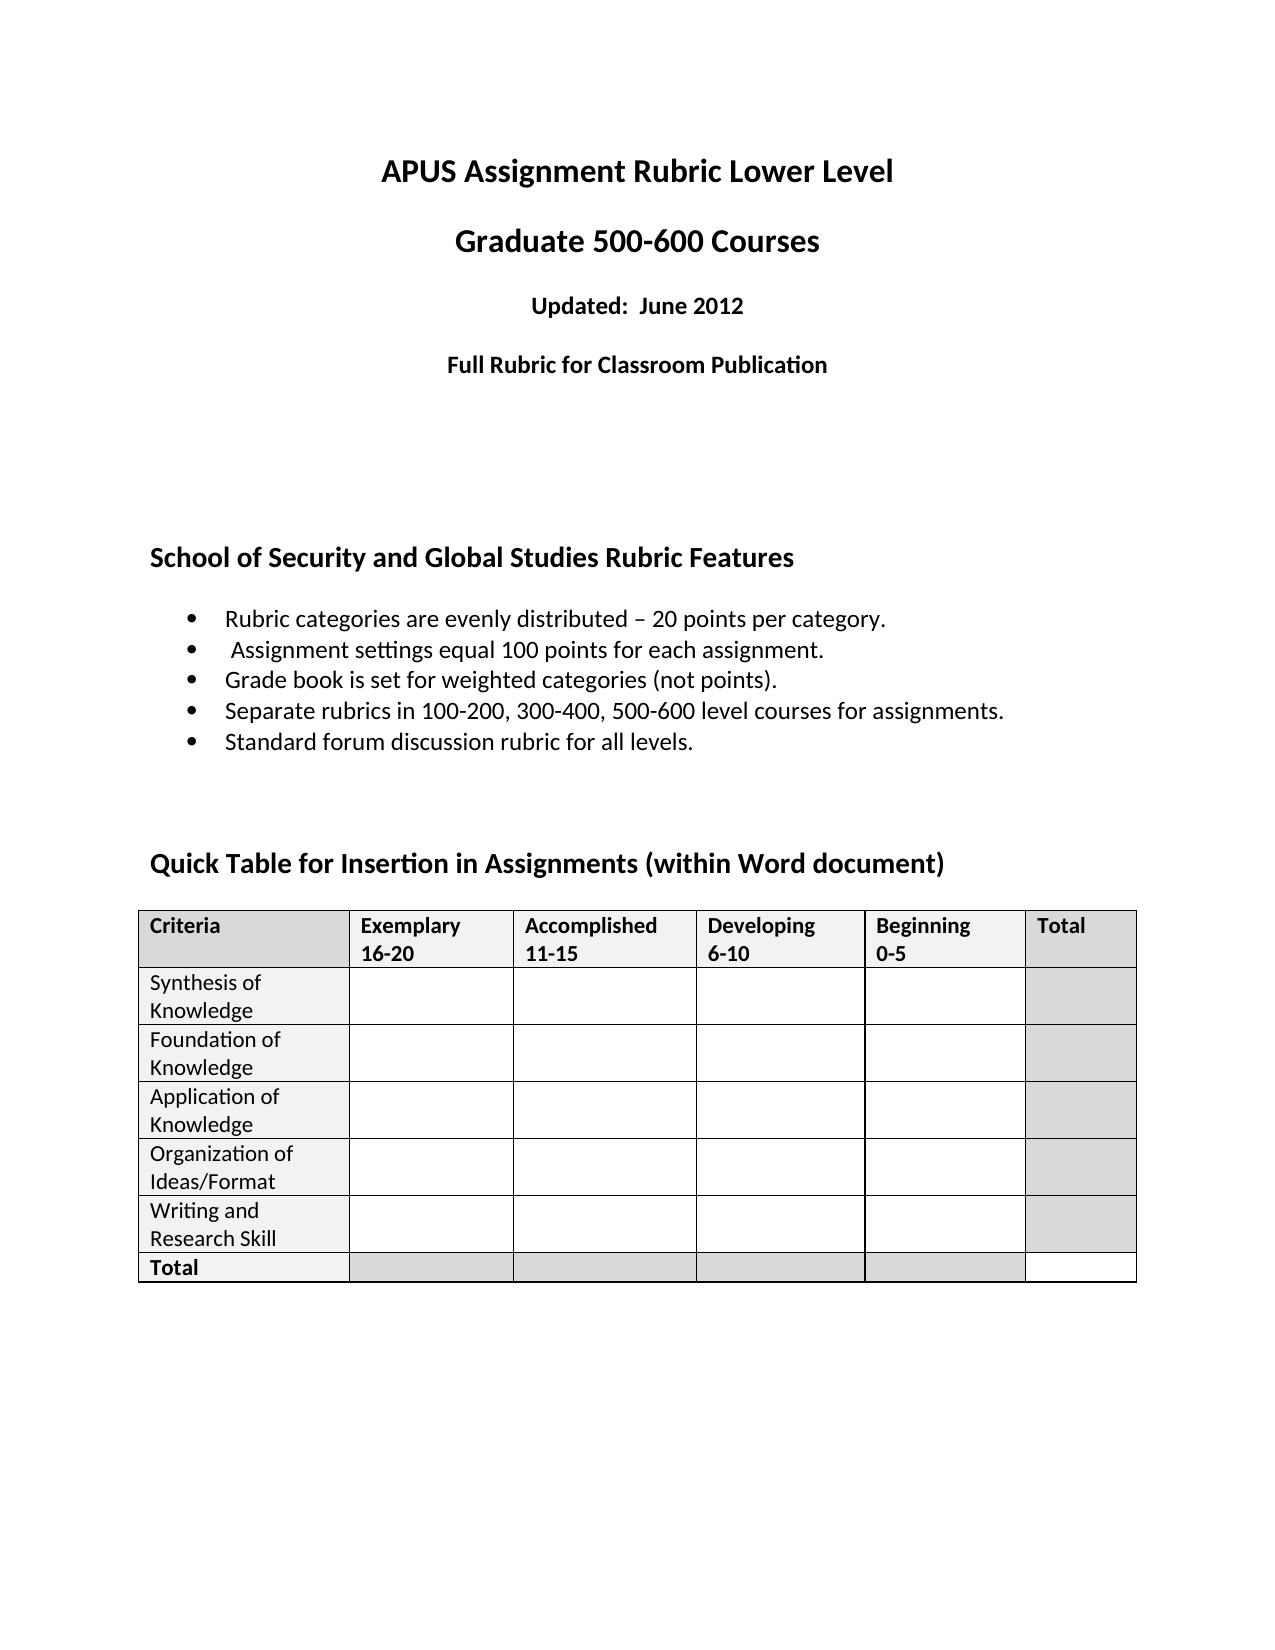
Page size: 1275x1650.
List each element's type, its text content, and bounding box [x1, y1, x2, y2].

table_cell [866, 1025, 1025, 1081]
table_cell [350, 1082, 513, 1138]
table_cell [697, 1253, 864, 1281]
table_cell [350, 968, 513, 1024]
list Assignment settings equal 100 points for each assignment. [187, 634, 1125, 664]
text Updated: June 2012 [150, 290, 1125, 320]
table_cell [866, 1082, 1025, 1138]
list Grade book is set for weighted categories (not points). [187, 664, 1125, 695]
table_cell [1026, 1253, 1136, 1281]
table_header Criteria [139, 911, 349, 967]
text Full Rubric for Classroom Publication [150, 349, 1125, 380]
table_cell [350, 1253, 513, 1281]
table_cell Writing and Research Skill [139, 1196, 349, 1252]
list Separate rubrics in 100-200, 300-400, 500-600 level courses for assignments. [187, 695, 1125, 726]
table_cell [866, 1139, 1025, 1195]
text Quick Table for Insertion in Assignments (within Word document) [150, 845, 1125, 881]
table_cell Total [139, 1253, 349, 1281]
list Rubric categories are evenly distributed – 20 points per category. [187, 603, 1125, 634]
table_cell [1026, 1025, 1136, 1081]
table_cell Foundation of Knowledge [139, 1025, 349, 1081]
table_cell [1026, 1082, 1136, 1138]
table_header Accomplished 11-15 [514, 911, 696, 967]
table_header Developing 6-10 [697, 911, 864, 967]
table_cell [514, 1196, 696, 1252]
table_cell [697, 1025, 864, 1081]
text School of Security and Global Studies Rubric Features [150, 539, 1125, 574]
table_cell [350, 1025, 513, 1081]
table_cell [514, 1082, 696, 1138]
text Graduate 500-600 Courses [150, 220, 1125, 261]
table_cell [350, 1139, 513, 1195]
table_header Exemplary 16-20 [350, 911, 513, 967]
table_cell [866, 1196, 1025, 1252]
table_cell [514, 1253, 696, 1281]
table_cell [1026, 968, 1136, 1024]
table_cell [514, 1025, 696, 1081]
table_header Beginning 0-5 [866, 911, 1025, 967]
table_cell [697, 1139, 864, 1195]
table_cell Synthesis of Knowledge [139, 968, 349, 1024]
list Standard forum discussion rubric for all levels. [187, 726, 1125, 756]
table_cell Application of Knowledge [139, 1082, 349, 1138]
table_cell [350, 1196, 513, 1252]
table_cell [697, 968, 864, 1024]
table_cell Organization of Ideas/Format [139, 1139, 349, 1195]
table_cell [866, 968, 1025, 1024]
table_cell [1026, 1196, 1136, 1252]
table_cell [1026, 1139, 1136, 1195]
table_cell [866, 1253, 1025, 1281]
table_cell [514, 968, 696, 1024]
table_cell [697, 1196, 864, 1252]
table_header Total [1026, 911, 1136, 967]
table_cell [514, 1139, 696, 1195]
text APUS Assignment Rubric Lower Level [150, 150, 1125, 191]
table_cell [697, 1082, 864, 1138]
